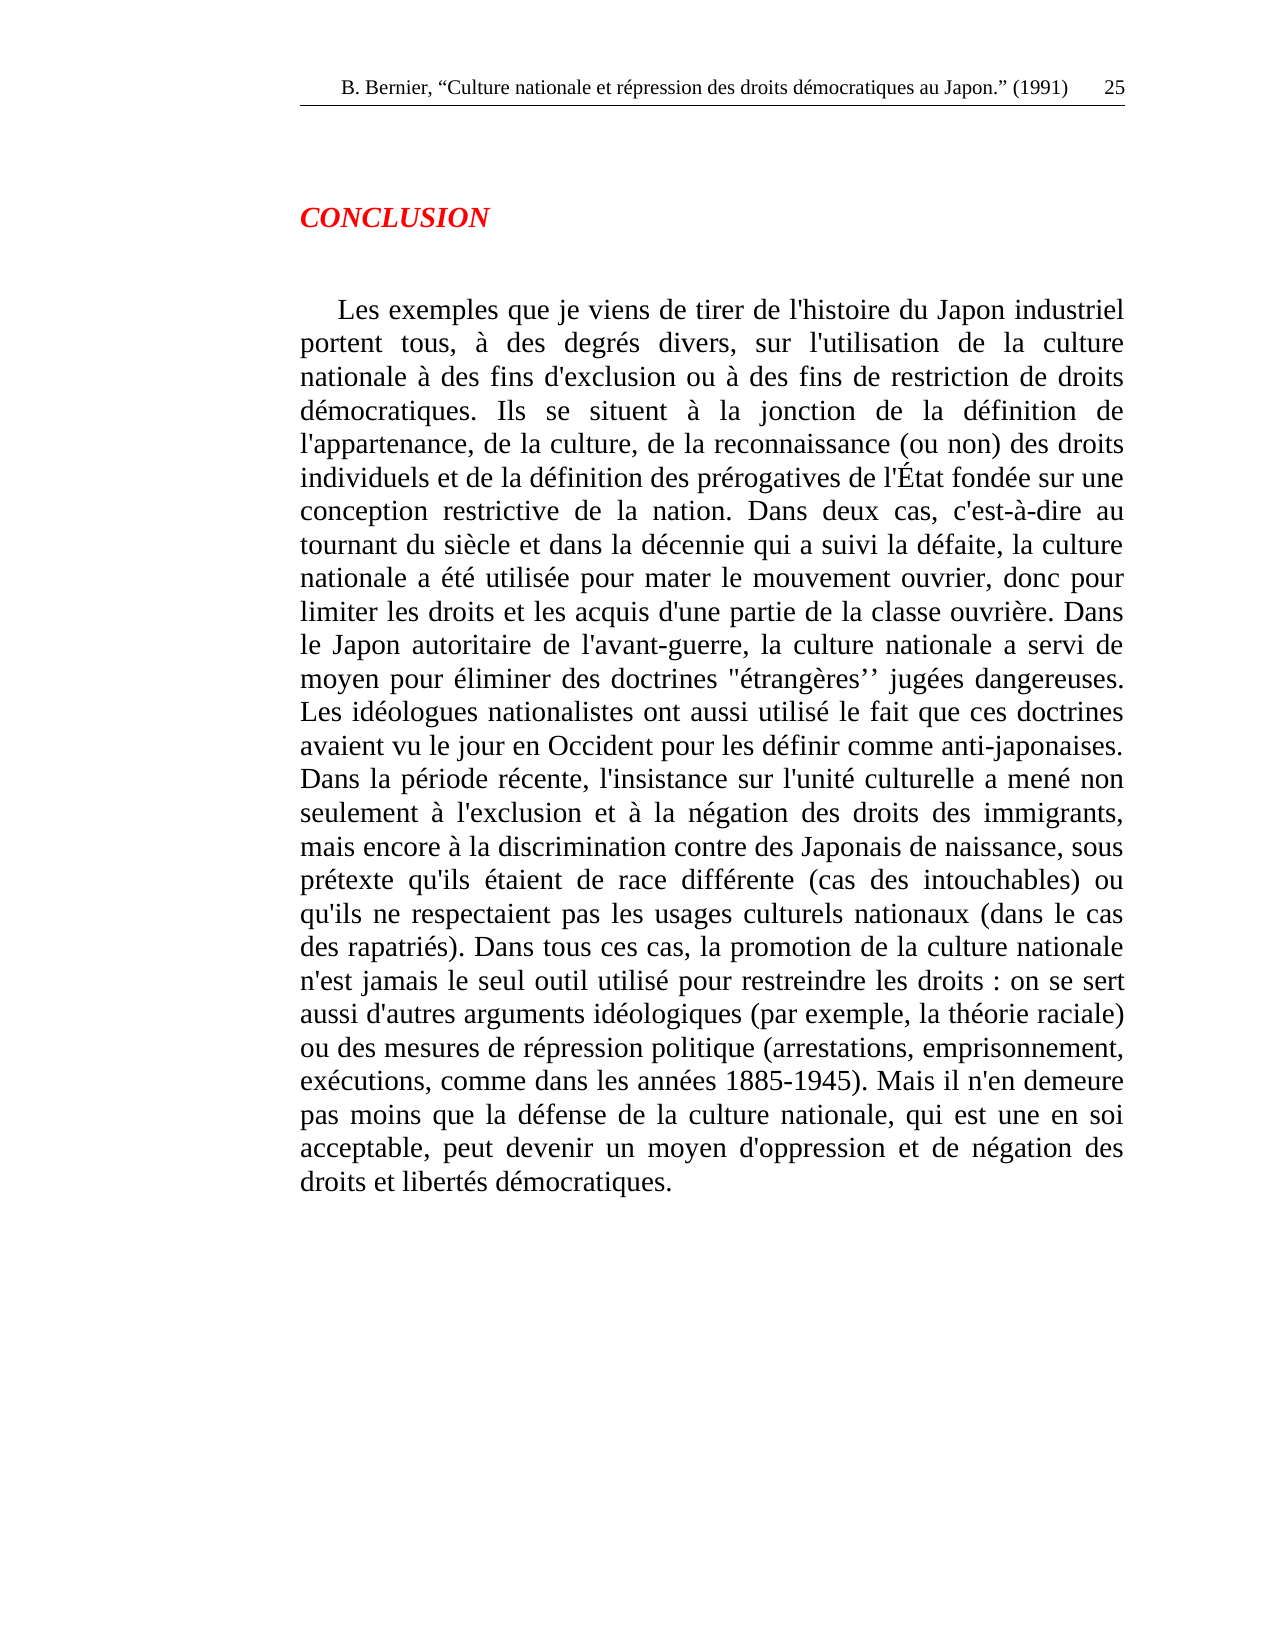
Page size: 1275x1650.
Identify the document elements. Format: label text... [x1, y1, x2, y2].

text CONCLUSION [300, 200, 1125, 233]
text Les exemples que je viens de tirer de l'histoire du Japon industriel portent tous, à des degrés divers, sur l'utilisation de la culture nationale à des fins d'exclusion ou à des fins de restriction de droits démocratiques. Ils se situent à la jonction de la définition de l'appartenance, de la culture, de la reconnaissance (ou non) des droits individuels et de la définition des prérogatives de l'État fondée sur une conception restrictive de la nation. Dans deux cas, c'est-à-dire au tournant du siècle et dans la décennie qui a suivi la défaite, la culture nationale a été utilisée pour mater le mouvement ouvrier, donc pour limiter les droits et les acquis d'une partie de la classe ouvrière. Dans le Japon autoritaire de l'avant-guerre, la culture nationale a servi de moyen pour éliminer des doctrines "étrangères’’ jugées dangereuses. Les idéologues nationalistes ont aussi utilisé le fait que ces doctrines avaient vu le jour en Occident pour les définir comme anti-japonaises. Dans la période récente, l'insistance sur l'unité culturelle a mené non seulement à l'exclusion et à la négation des droits des immigrants, mais encore à la discrimination contre des Japonais de naissance, sous prétexte qu'ils étaient de race différente (cas des intouchables) ou qu'ils ne respectaient pas les usages culturels nationaux (dans le cas des rapatriés). Dans tous ces cas, la promotion de la culture nationale n'est jamais le seul outil utilisé pour restreindre les droits : on se sert aussi d'autres arguments idéologiques (par exemple, la théorie raciale) ou des mesures de répression politique (arrestations, emprisonnement, exécutions, comme dans les années 1885-1945). Mais il n'en demeure pas moins que la défense de la culture nationale, qui est une en soi acceptable, peut devenir un moyen d'oppression et de négation des droits et libertés démocratiques. [300, 292, 1125, 1198]
